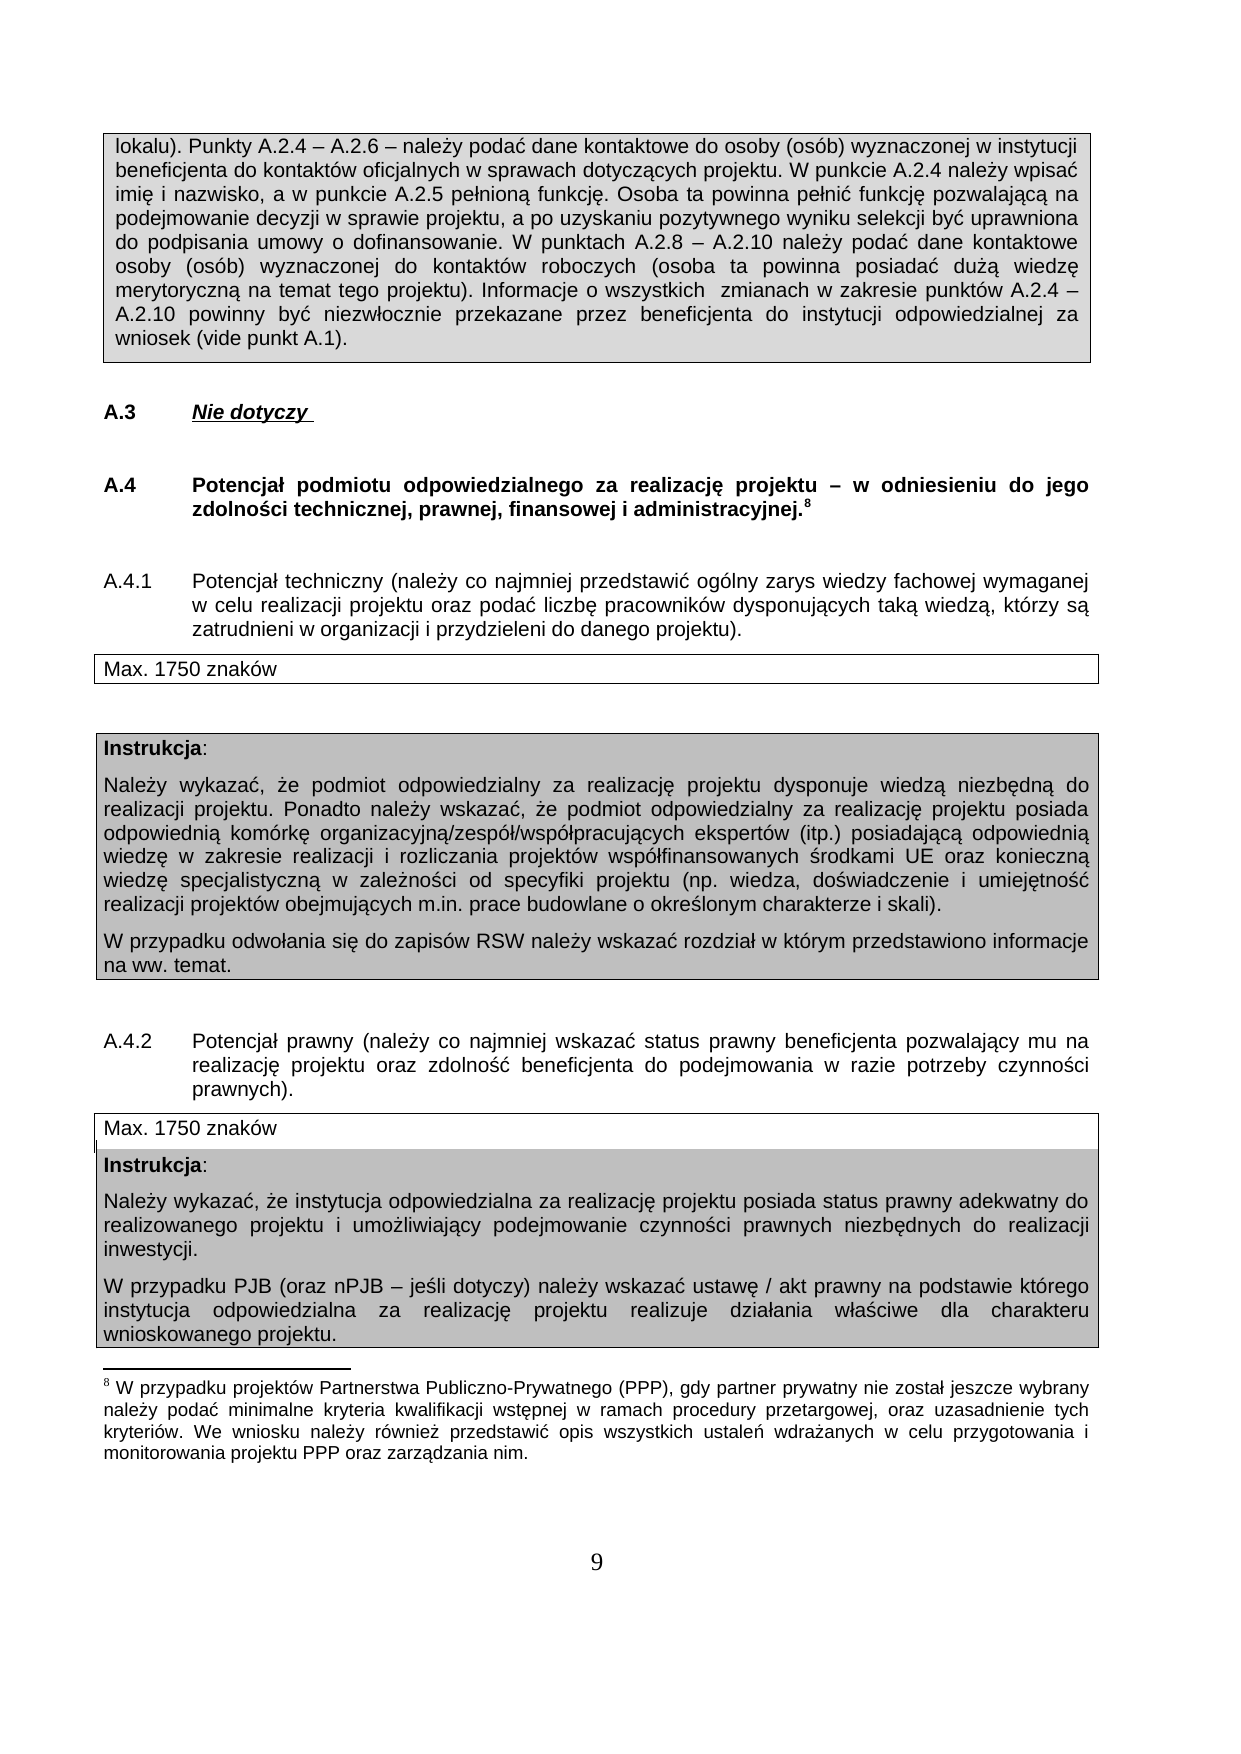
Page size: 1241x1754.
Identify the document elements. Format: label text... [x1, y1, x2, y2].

subtitle A.4 Potencjał podmiotu odpowiedzialnego za realizację projektu – w odniesieniu do jego zdolności technicznej, prawnej, finansowej i administracyjnej. [103, 472, 1090, 520]
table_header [104, 134, 1090, 362]
text Max. 1750 znaków [95, 1114, 1098, 1140]
text Należy wykazać, że podmiot odpowiedzialny za realizację projektu dysponuje wiedzą niezbędną do realizacji projektu. Ponadto należy wskazać, że podmiot odpowiedzialny za realizację projektu posiada odpowiednią komórkę organizacyjną/zespół/współpracujących ekspertów (itp.) posiadającą odpowiednią wiedzę w zakresie realizacji i rozliczania projektów współfinansowanych środkami UE oraz konieczną wiedzę specjalistyczną w zależności od specyfiki projektu (np. wiedza, doświadczenie i umiejętność realizacji projektów obejmujących m.in. prace budowlane o określonym charakterze i skali). [97, 769, 1098, 916]
text W przypadku odwołania się do zapisów RSW należy wskazać rozdział w którym przedstawiono informacje na ww. temat. [97, 926, 1098, 979]
text Max. 1750 znaków [95, 655, 1098, 683]
subtitle A.4.2 Potencjał prawny (należy co najmniej wskazać status prawny beneficjenta pozwalający mu na realizację projektu oraz zdolność beneficjenta do podejmowania w razie potrzeby czynności prawnych). [103, 1029, 1090, 1101]
text W przypadku PJB (oraz nPJB – jeśli dotyczy) należy wskazać ustawę / akt prawny na podstawie którego instytucja odpowiedzialna za realizację projektu realizuje działania właściwe dla charakteru wnioskowanego projektu. [97, 1270, 1098, 1347]
subtitle A.3 Nie dotyczy [103, 399, 1090, 423]
subtitle A.4.1 Potencjał techniczny (należy co najmniej przedstawić ogólny zarys wiedzy fachowej wymaganej w celu realizacji projektu oraz podać liczbę pracowników dysponujących taką wiedzą, którzy są zatrudnieni w organizacji i przydzieleni do danego projektu). [103, 569, 1090, 641]
text Instrukcja: [97, 1149, 1098, 1177]
text Należy wykazać, że instytucja odpowiedzialna za realizację projektu posiada status prawny adekwatny do realizowanego projektu i umożliwiający podejmowanie czynności prawnych niezbędnych do realizacji inwestycji. [97, 1186, 1098, 1261]
text Instrukcja: [97, 734, 1098, 760]
